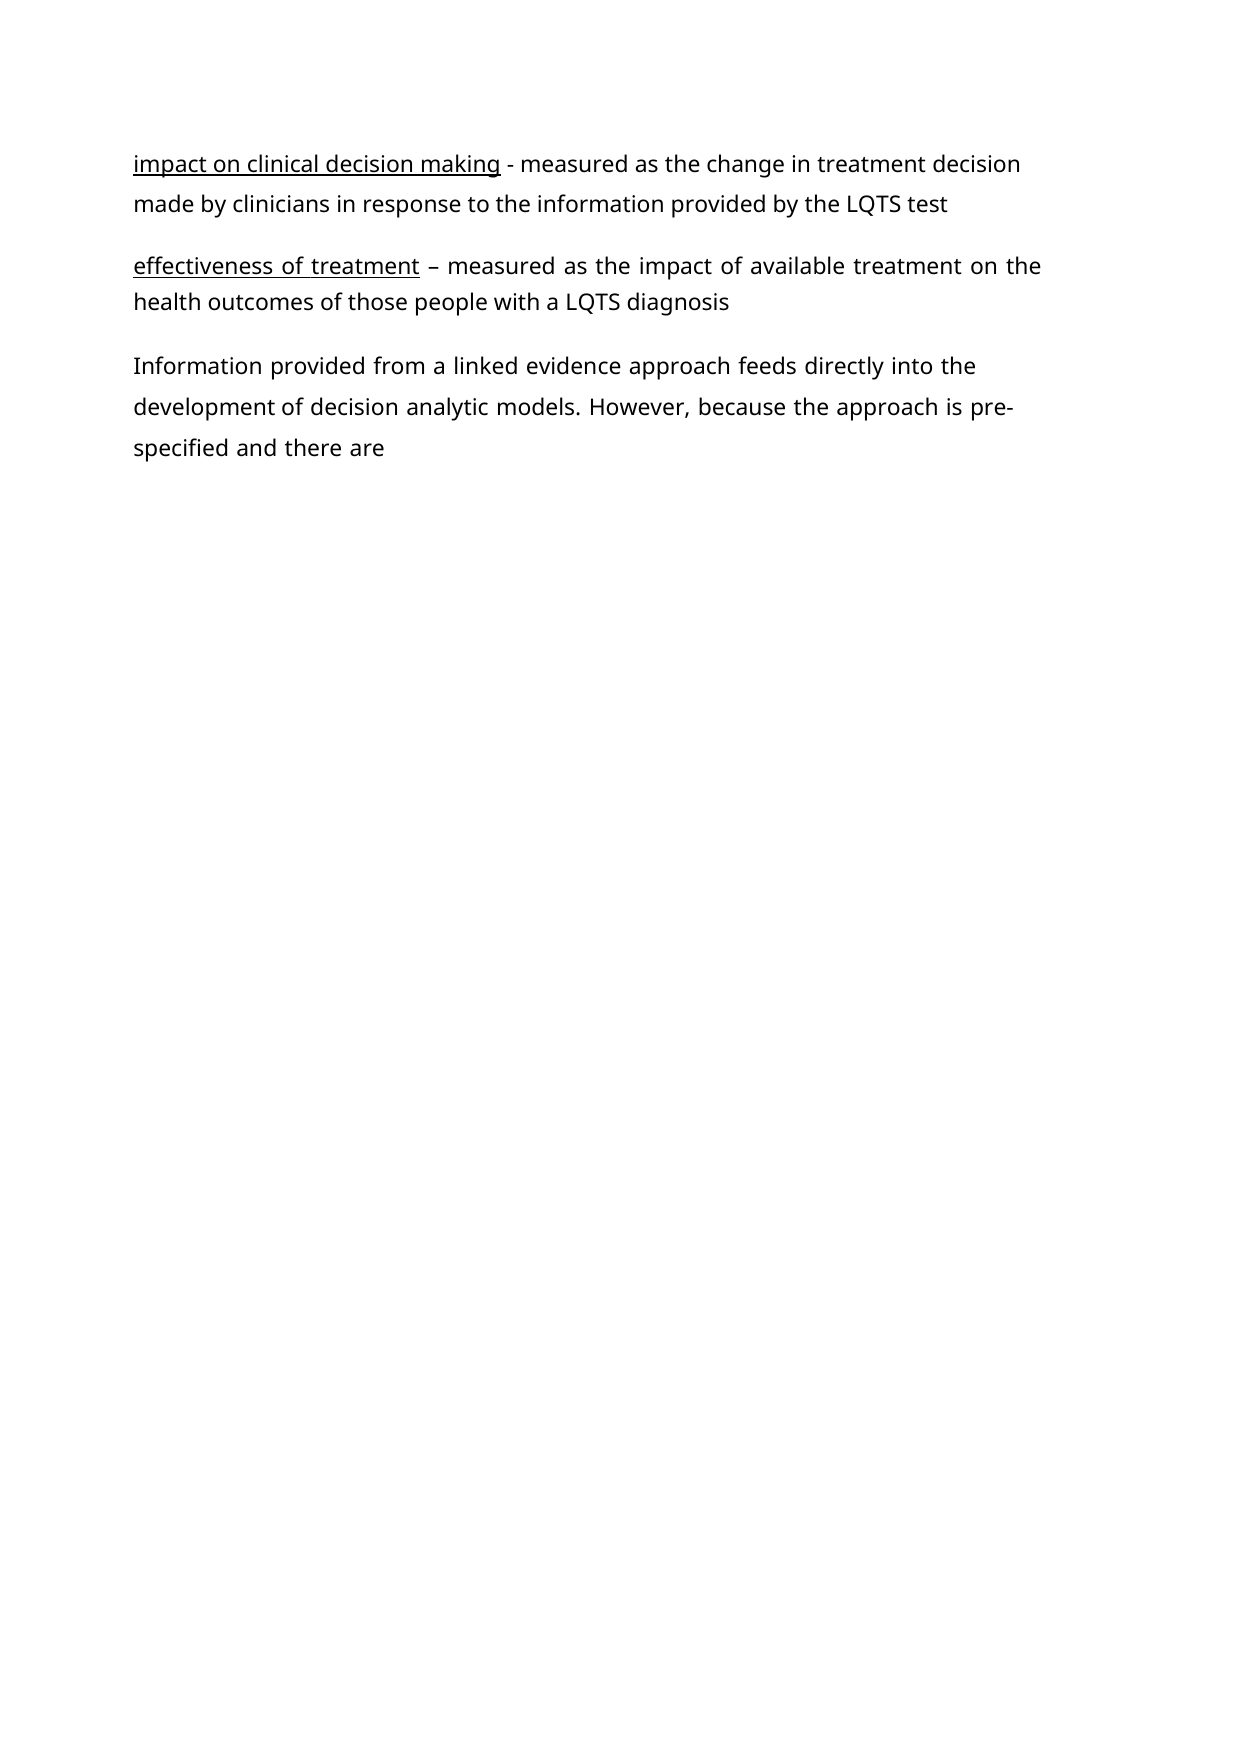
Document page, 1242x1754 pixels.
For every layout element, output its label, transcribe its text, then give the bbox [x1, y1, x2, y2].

text impact on clinical decision making - measured as the change in treatment decision made by clinicians in response to the information provided by the LQTS test [133, 148, 1071, 219]
text Information provided from a linked evidence approach feeds directly into the development of decision analytic models. However, because the approach is pre-specified and there are [133, 350, 1071, 463]
text effectiveness of treatment – measured as the impact of available treatment on the health outcomes of those people with a LQTS diagnosis [133, 246, 1071, 317]
